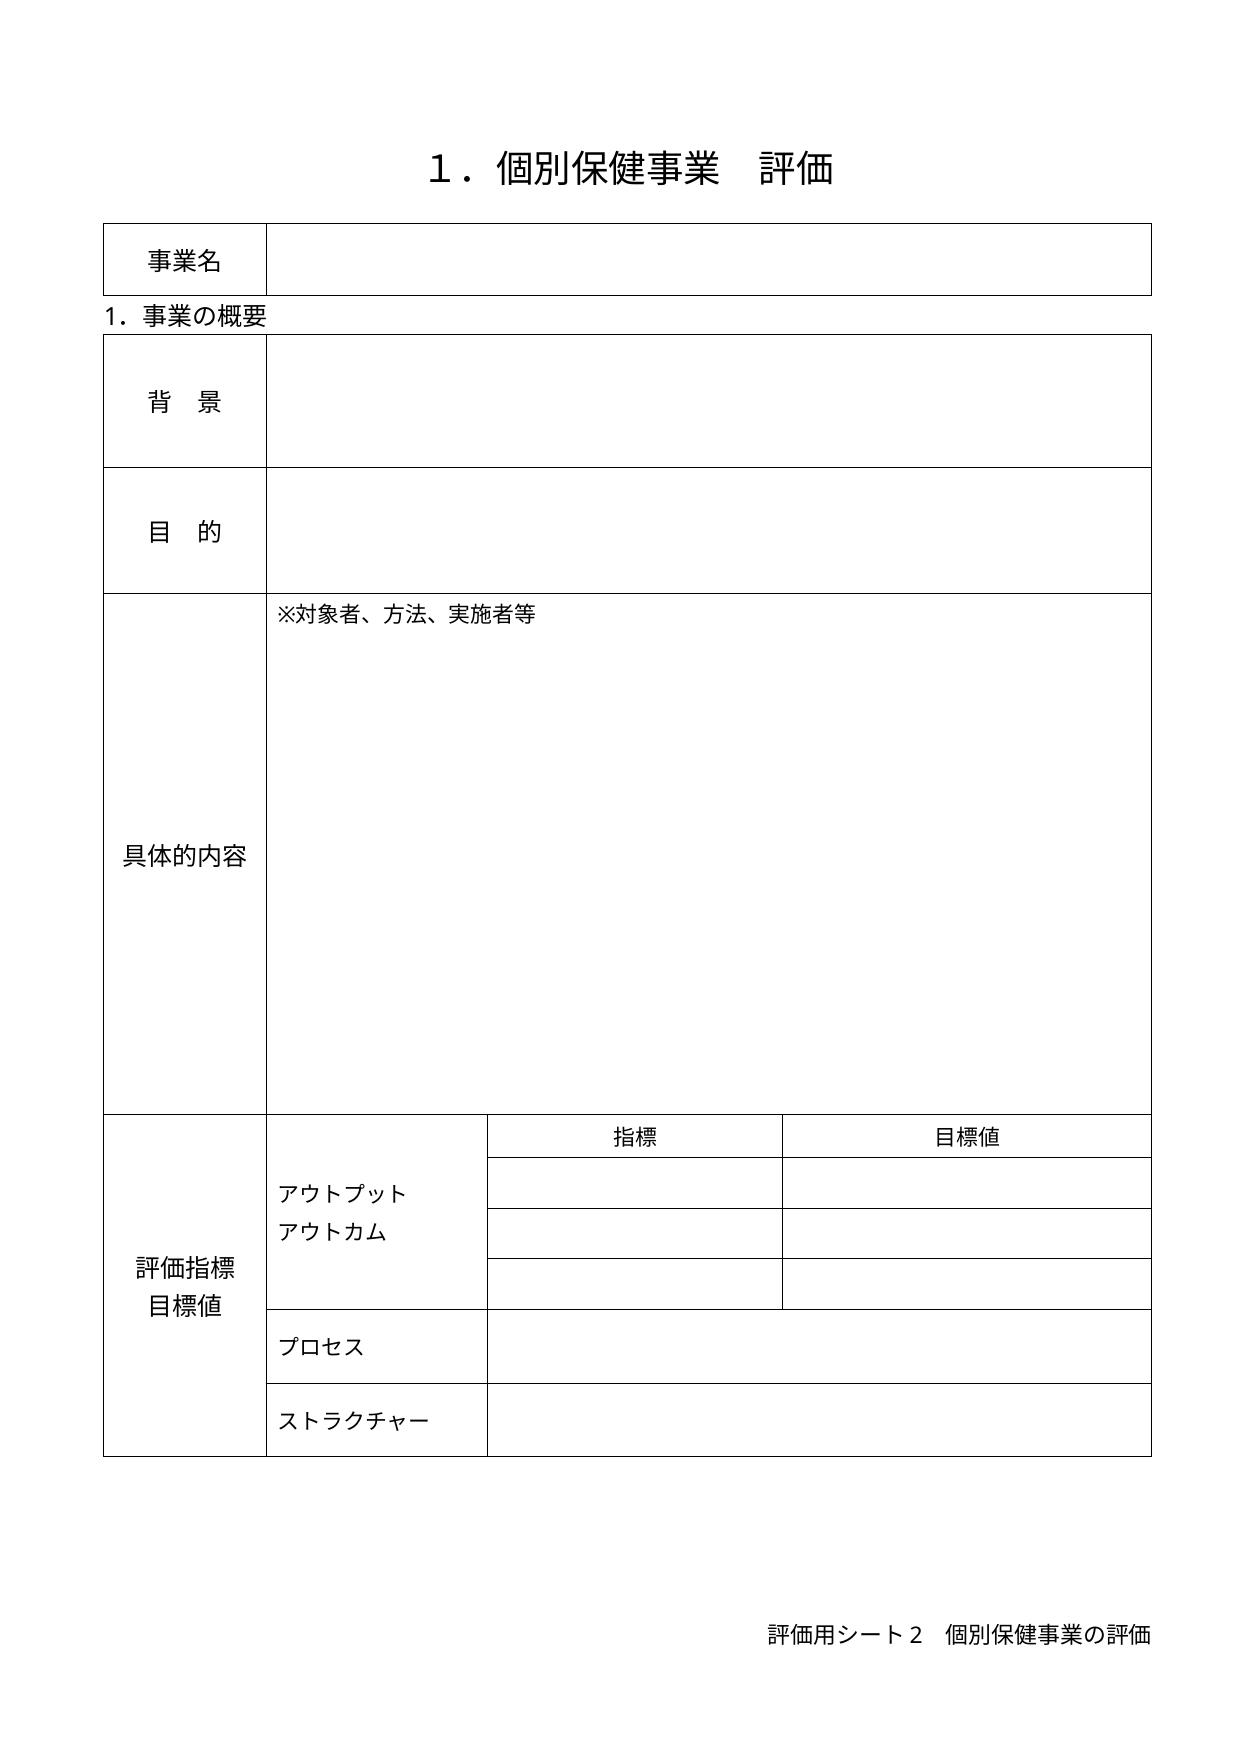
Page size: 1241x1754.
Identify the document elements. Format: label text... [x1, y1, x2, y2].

text 1．事業の概要 [103, 296, 1152, 334]
table_cell ストラクチャー [267, 1384, 487, 1456]
table_cell 指標 [488, 1115, 782, 1157]
table_cell [488, 1310, 1151, 1382]
table_cell [488, 1384, 1151, 1456]
table_cell [783, 1259, 1151, 1309]
table_cell [488, 1259, 782, 1309]
table_cell [267, 468, 1151, 593]
table_cell [783, 1158, 1151, 1208]
table_cell [488, 1209, 782, 1258]
table_cell [783, 1209, 1151, 1258]
table_cell アウトプット アウトカム [267, 1115, 487, 1309]
table_cell 目 的 [104, 468, 266, 593]
table_cell ※対象者、方法、実施者等 [267, 594, 1151, 1114]
table_header [267, 335, 1151, 467]
table_cell 評価指標 目標値 [104, 1115, 266, 1456]
table_cell 具体的内容 [104, 594, 266, 1114]
table_cell [488, 1158, 782, 1208]
table_header 事業名 [104, 224, 266, 295]
table_header 背 景 [104, 335, 266, 467]
text １．個別保健事業 評価 [103, 129, 1152, 204]
table_cell 目標値 [783, 1115, 1151, 1157]
table_cell プロセス [267, 1310, 487, 1382]
table_header [267, 224, 1151, 295]
